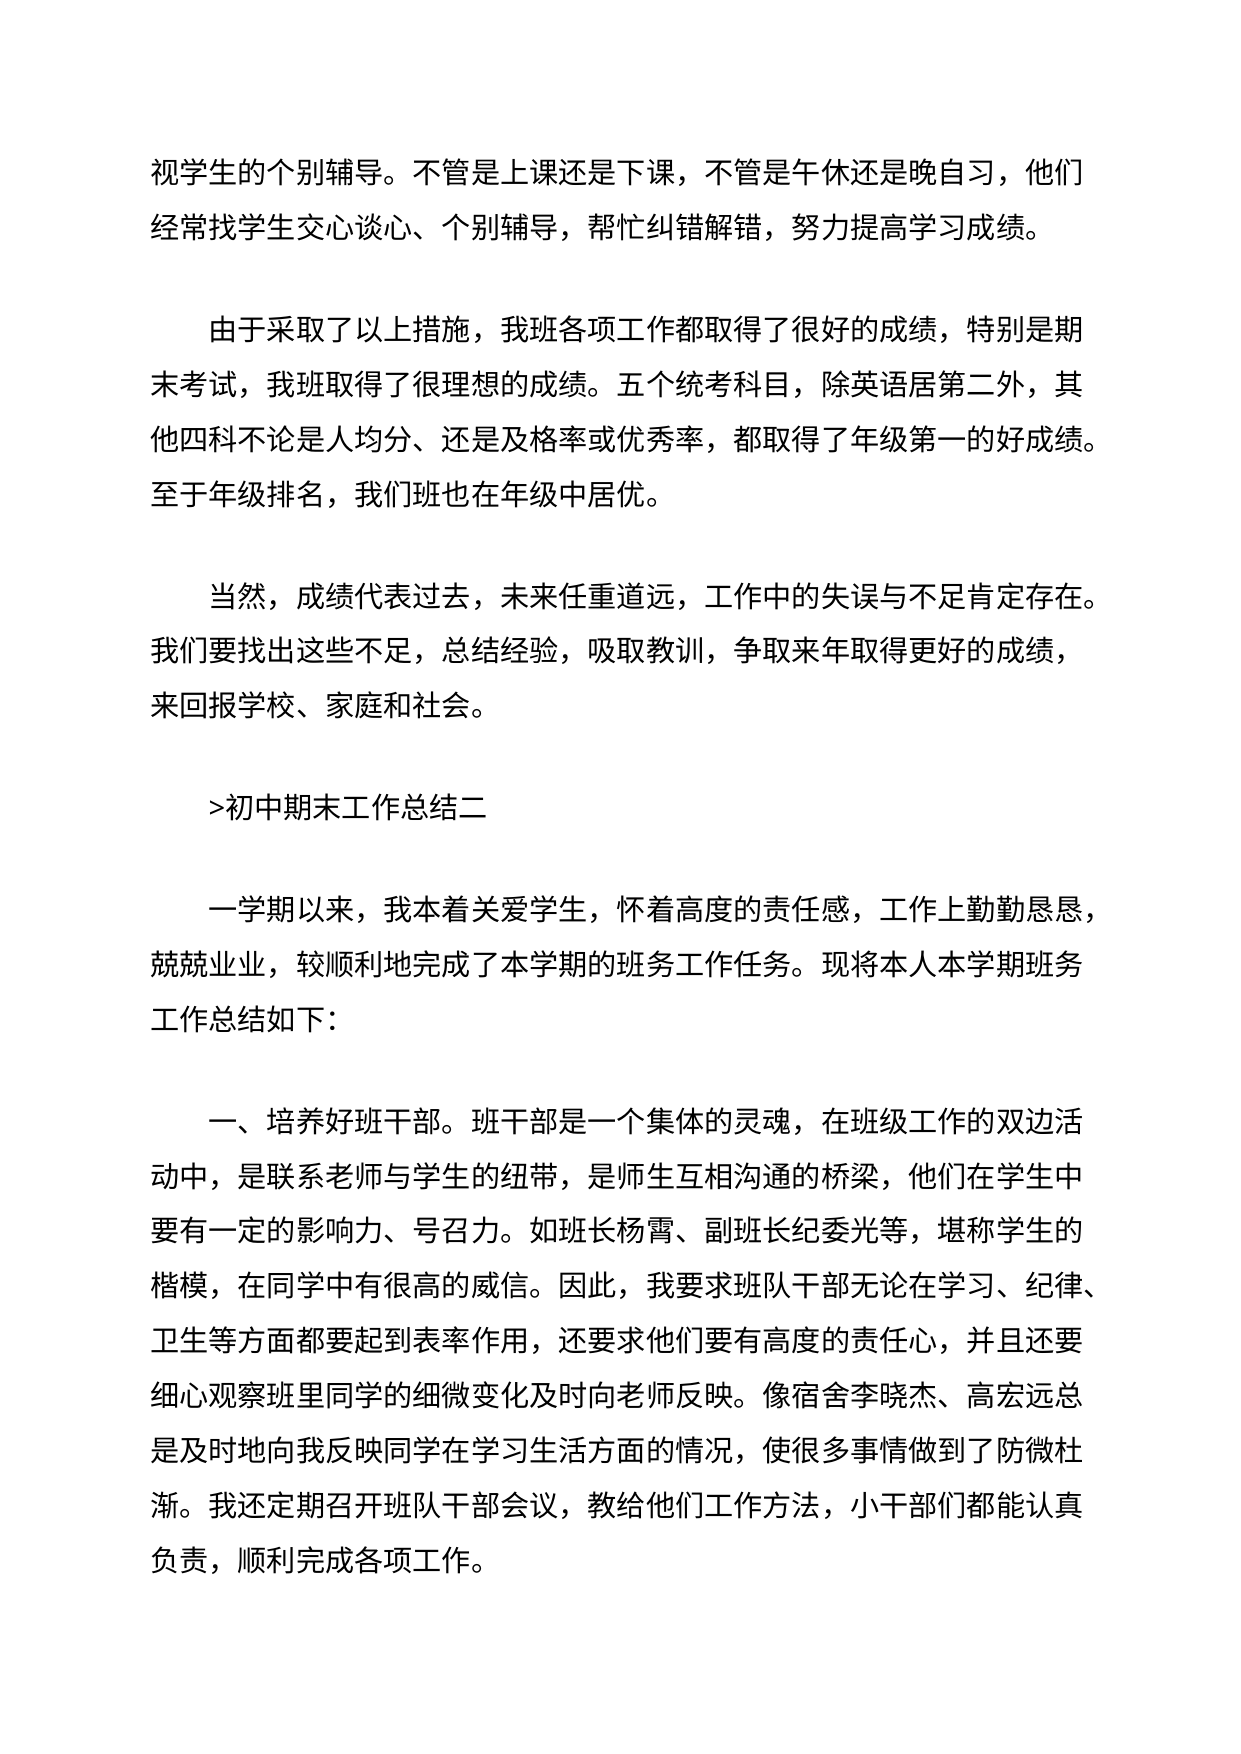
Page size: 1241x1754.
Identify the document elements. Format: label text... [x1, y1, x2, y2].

text 一学期以来，我本着关爱学生，怀着高度的责任感，工作上勤勤恳恳，兢兢业业，较顺利地完成了本学期的班务工作任务。现将本人本学期班务工作总结如下： [150, 887, 1090, 1039]
text 一、培养好班干部。班干部是一个集体的灵魂，在班级工作的双边活动中，是联系老师与学生的纽带，是师生互相沟通的桥梁，他们在学生中要有一定的影响力、号召力。如班长杨霄、副班长纪委光等，堪称学生的楷模，在同学中有很高的威信。因此，我要求班队干部无论在学习、纪律、卫生等方面都要起到表率作用，还要求他们要有高度的责任心，并且还要细心观察班里同学的细微变化及时向老师反映。像宿舍李晓杰、高宏远总是及时地向我反映同学在学习生活方面的情况，使很多事情做到了防微杜渐。我还定期召开班队干部会议，教给他们工作方法，小干部们都能认真负责，顺利完成各项工作。 [150, 1098, 1090, 1580]
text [150, 150, 1090, 247]
text 由于采取了以上措施，我班各项工作都取得了很好的成绩，特别是期末考试，我班取得了很理想的成绩。五个统考科目，除英语居第二外，其他四科不论是人均分、还是及格率或优秀率，都取得了年级第一的好成绩。至于年级排名，我们班也在年级中居优。 [150, 307, 1090, 514]
text >初中期末工作总结二 [150, 785, 1090, 827]
text 当然，成绩代表过去，未来任重道远，工作中的失误与不足肯定存在。我们要找出这些不足，总结经验，吸取教训，争取来年取得更好的成绩，来回报学校、家庭和社会。 [150, 573, 1090, 725]
